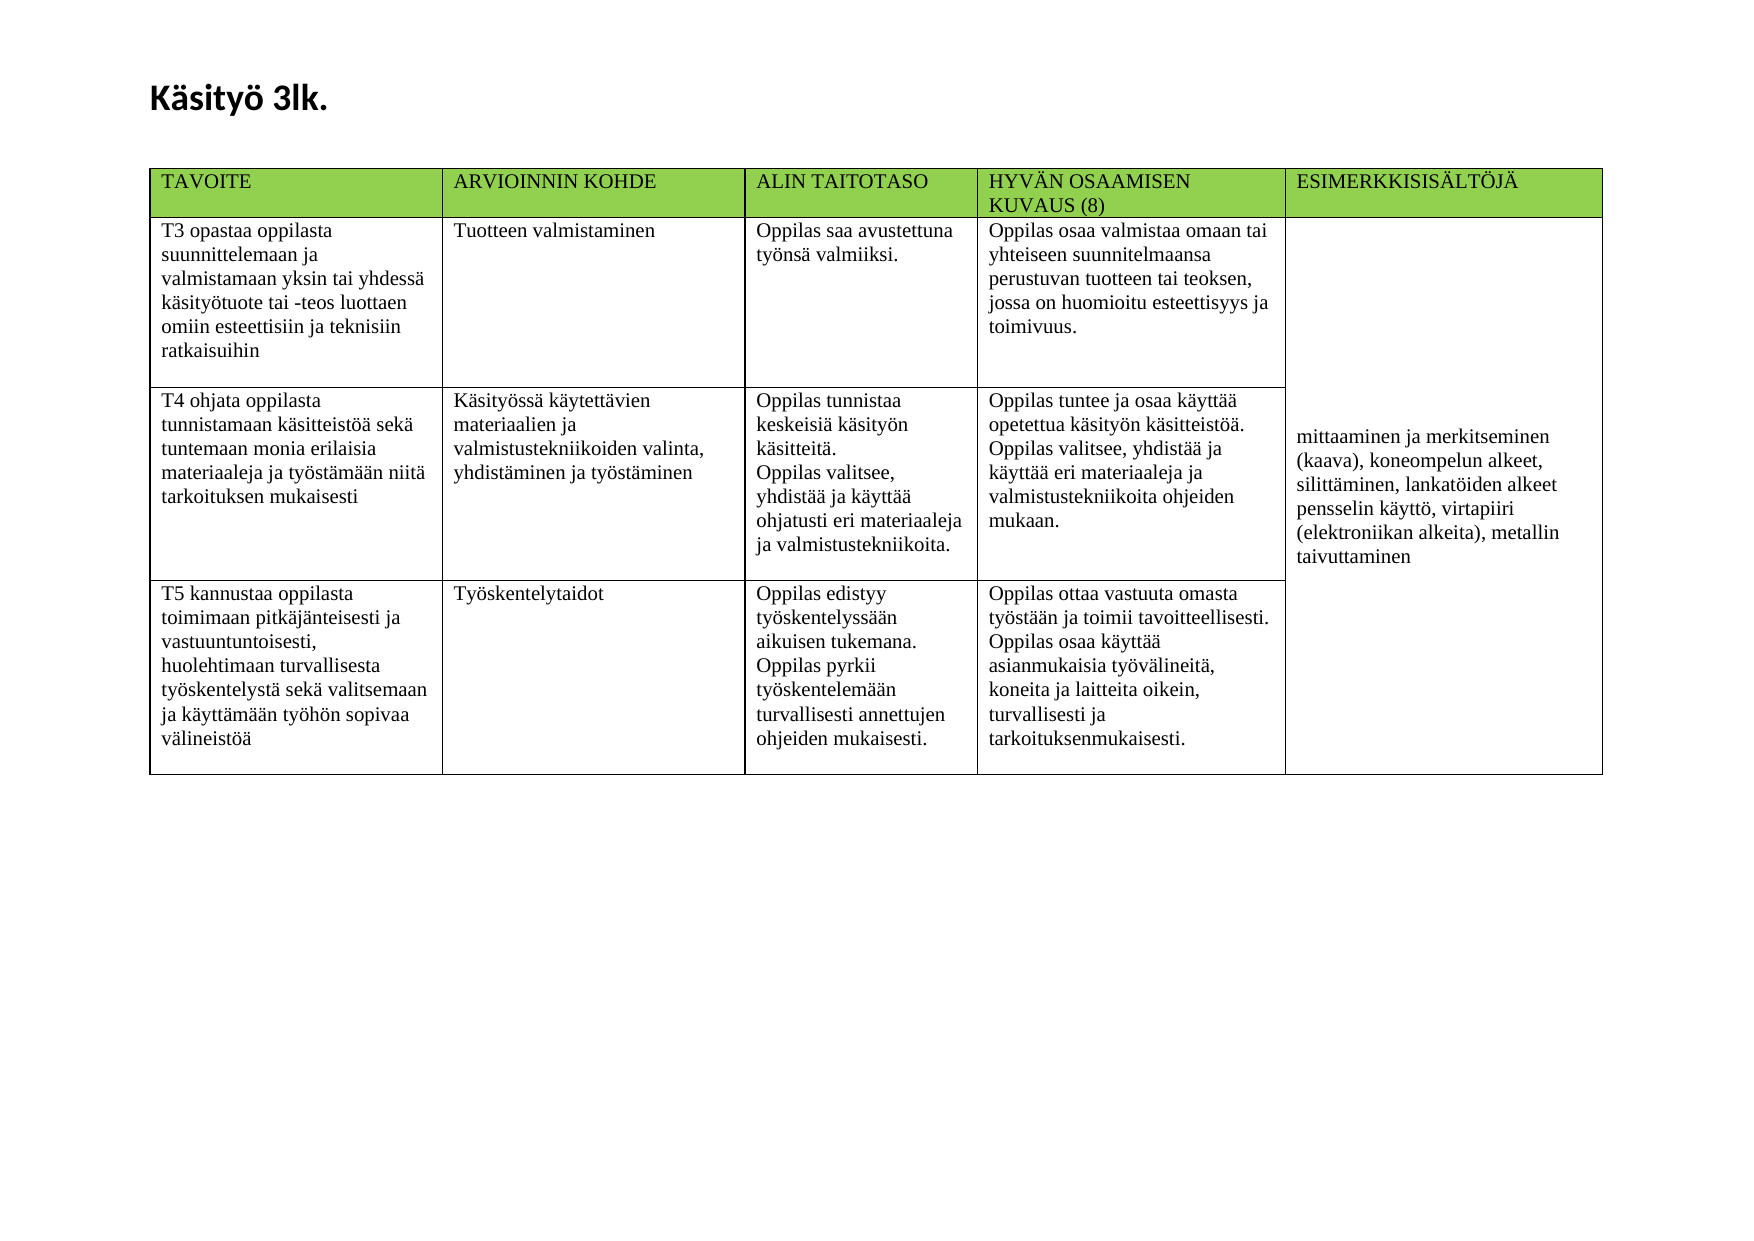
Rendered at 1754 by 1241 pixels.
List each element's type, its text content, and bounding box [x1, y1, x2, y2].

table_header ARVIOINNIN KOHDE [443, 169, 744, 217]
table_cell Työskentelytaidot [443, 581, 744, 774]
table_header ESIMERKKISISÄLTÖJÄ [1286, 169, 1602, 217]
table_cell Käsityössä käytettävien materiaalien ja valmistustekniikoiden valinta, yhdistäminen ja työstäminen [443, 388, 744, 580]
table_header TAVOITE [151, 169, 442, 217]
table_cell Oppilas tuntee ja osaa käyttää opetettua käsityön käsitteistöä. Oppilas valitsee, yhdistää ja käyttää eri materiaaleja ja valmistustekniikoita ohjeiden mukaan. [978, 388, 1285, 580]
table_cell Oppilas edistyy työskentelyssään aikuisen tukemana. Oppilas pyrkii työskentelemään turvallisesti annettujen ohjeiden mukaisesti. [746, 581, 977, 774]
table_cell T5 kannustaa oppilasta toimimaan pitkäjänteisesti ja vastuuntuntoisesti, huolehtimaan turvallisesta työskentelystä sekä valitsemaan ja käyttämään työhön sopivaa välineistöä [151, 581, 442, 774]
table_header HYVÄN OSAAMISEN KUVAUS (8) [978, 169, 1285, 217]
table_cell mittaaminen ja merkitseminen (kaava), koneompelun alkeet, silittäminen, lankatöiden alkeet pensselin käyttö, virtapiiri (elektroniikan alkeita), metallin taivuttaminen [1286, 218, 1602, 774]
table_cell T4 ohjata oppilasta tunnistamaan käsitteistöä sekä tuntemaan monia erilaisia materiaaleja ja työstämään niitä tarkoituksen mukaisesti [151, 388, 442, 580]
table_cell Oppilas saa avustettuna työnsä valmiiksi. [746, 218, 977, 387]
table_cell Oppilas ottaa vastuuta omasta työstään ja toimii tavoitteellisesti. Oppilas osaa käyttää asianmukaisia työvälineitä, koneita ja laitteita oikein, turvallisesti ja tarkoituksenmukaisesti. [978, 581, 1285, 774]
table_cell Tuotteen valmistaminen [443, 218, 744, 387]
table_cell Oppilas osaa valmistaa omaan tai yhteiseen suunnitelmaansa perustuvan tuotteen tai teoksen, jossa on huomioitu esteettisyys ja toimivuus. [978, 218, 1285, 387]
table_cell Oppilas tunnistaa keskeisiä käsityön käsitteitä. Oppilas valitsee, yhdistää ja käyttää ohjatusti eri materiaaleja ja valmistustekniikoita. [746, 388, 977, 580]
table_header ALIN TAITOTASO [746, 169, 977, 217]
table_cell T3 opastaa oppilasta suunnittelemaan ja valmistamaan yksin tai yhdessä käsityötuote tai -teos luottaen omiin esteettisiin ja teknisiin ratkaisuihin [151, 218, 442, 387]
